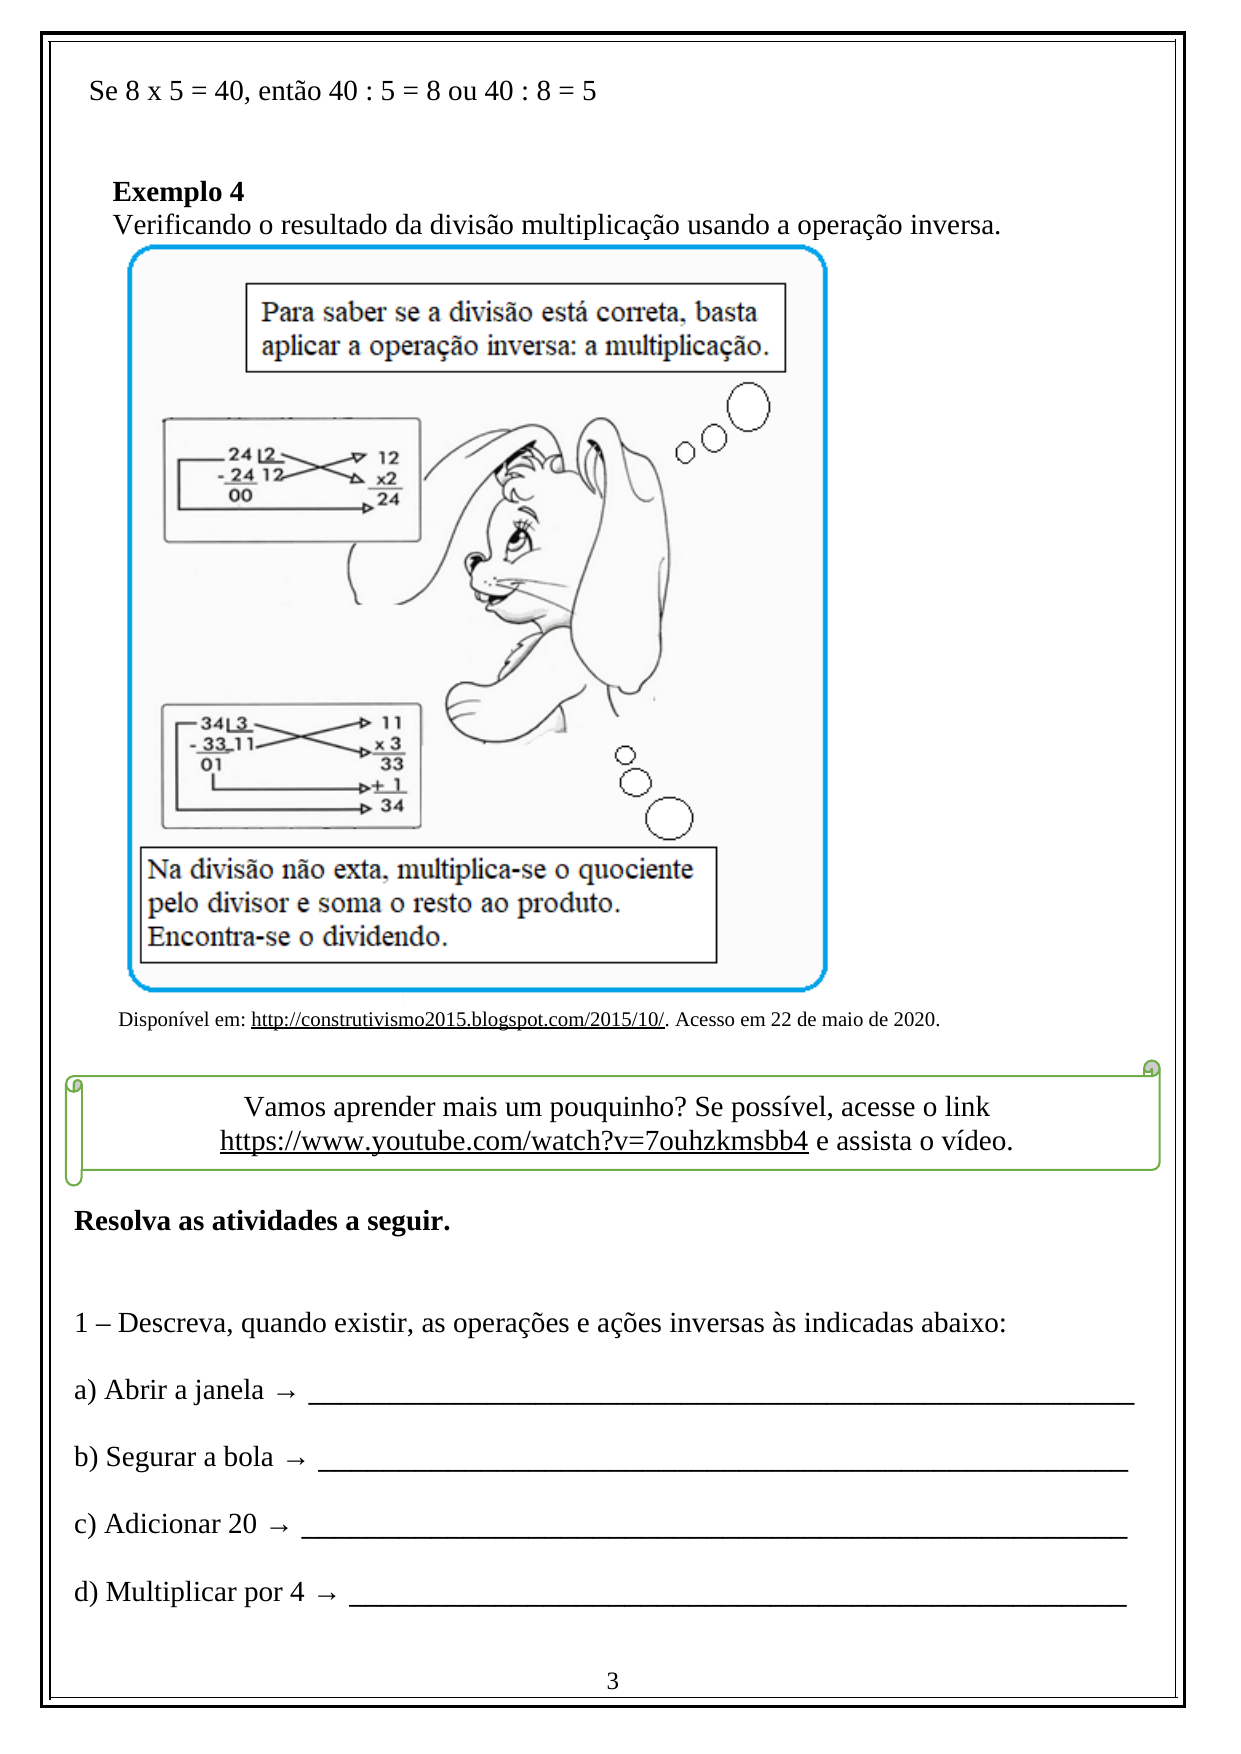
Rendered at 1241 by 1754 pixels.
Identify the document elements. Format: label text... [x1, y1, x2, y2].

text d) Multiplicar por 4 → ________________________________________________ [74, 1573, 1152, 1607]
text c) Adicionar 20 → ___________________________________________________ [74, 1506, 1152, 1540]
text 1 – Descreva, quando existir, as operações e ações inversas às indicadas abaixo: [74, 1305, 1152, 1338]
text Resolva as atividades a seguir. [74, 1203, 1152, 1236]
picture [118, 240, 844, 1007]
text Se 8 x 5 = 40, então 40 : 5 = 8 ou 40 : 8 = 5 [59, 73, 1152, 107]
text Verificando o resultado da divisão multiplicação usando a operação inversa. [94, 207, 1152, 241]
text Exemplo 4 [94, 174, 1152, 207]
text a) Abrir a janela → ___________________________________________________ [74, 1372, 1152, 1406]
text Disponível em: http://construtivismo2015.blogspot.com/2015/10/. Acesso em 22 de maio de 2020. [74, 1007, 1152, 1031]
text b) Segurar a bola → __________________________________________________ [74, 1439, 1152, 1473]
